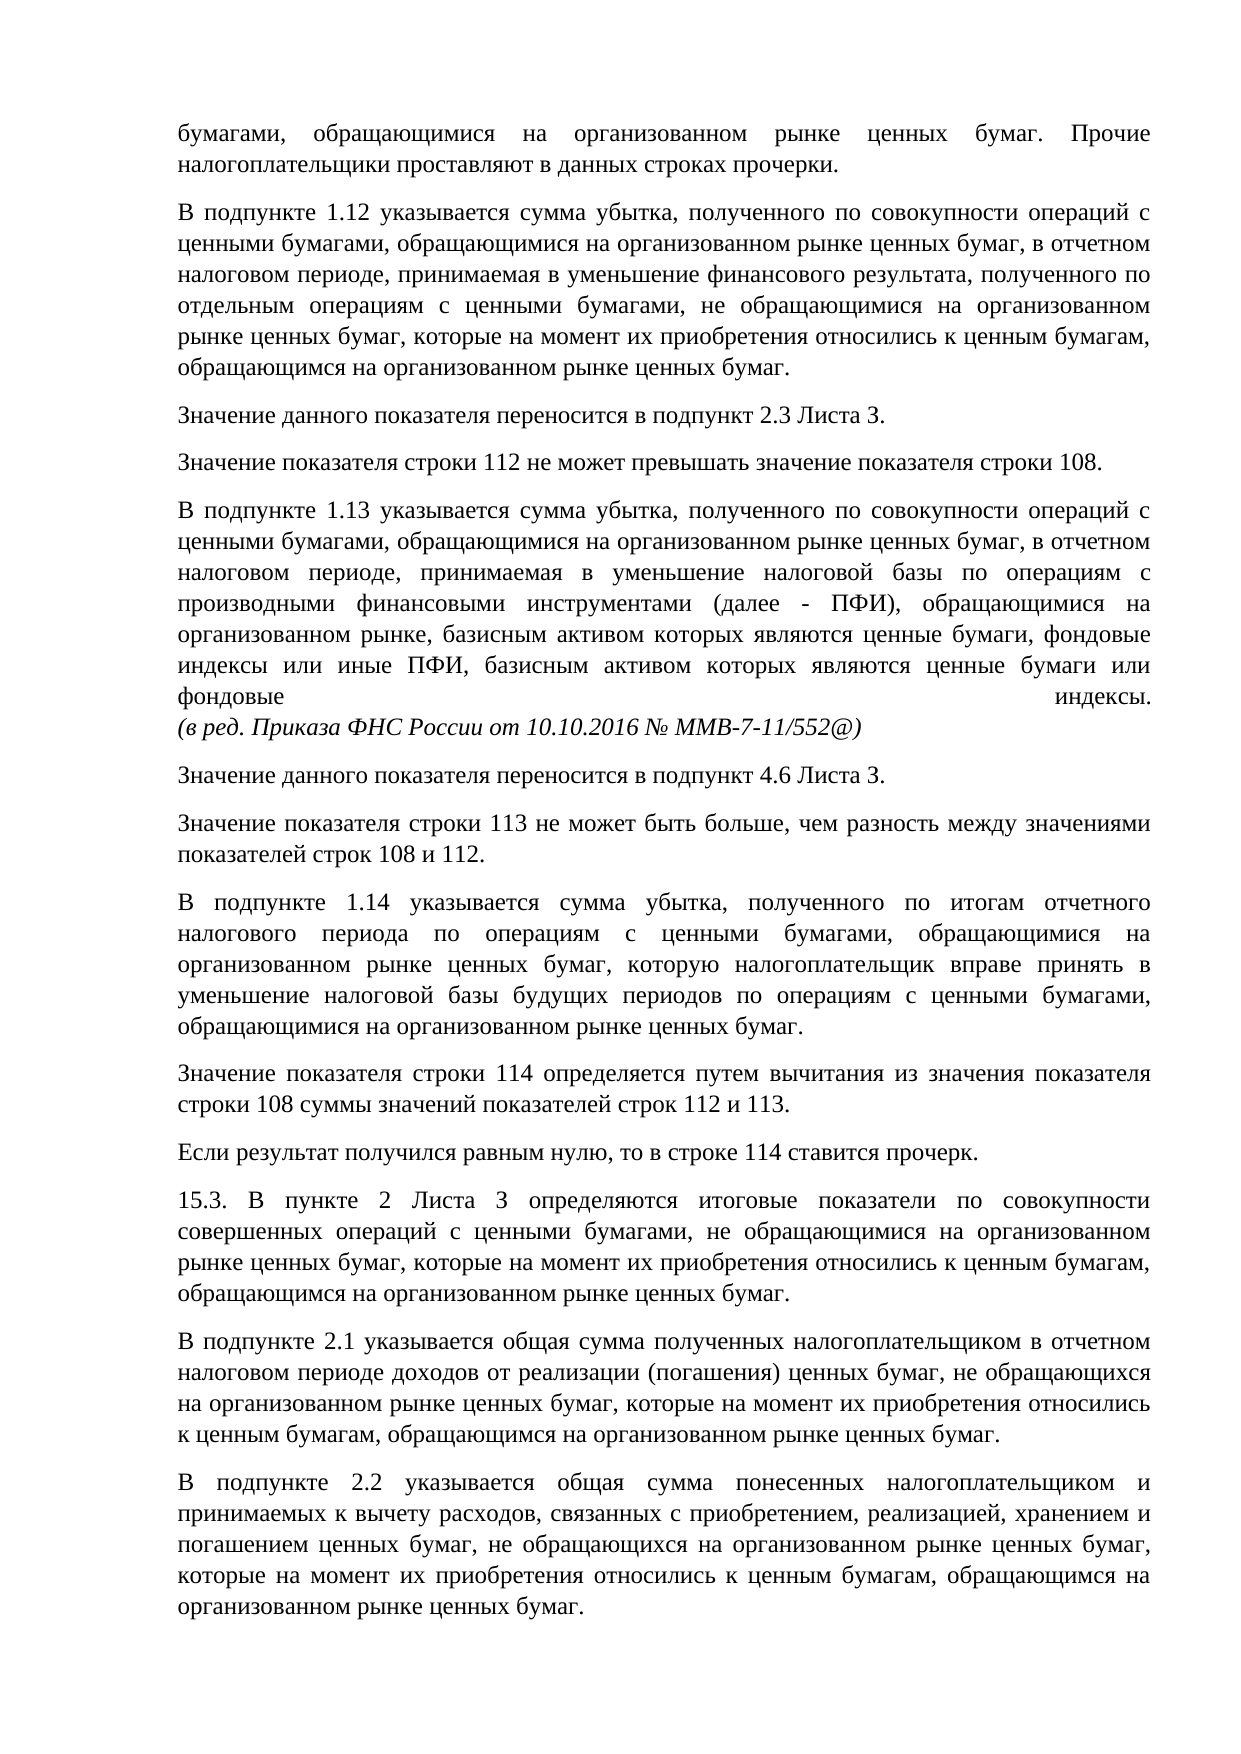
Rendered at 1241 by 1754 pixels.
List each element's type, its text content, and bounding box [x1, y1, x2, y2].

text 15.3. В пункте 2 Листа З определяются итоговые показатели по совокупности совершенных операций с ценными бумагами, не обращающимися на организованном рынке ценных бумаг, которые на момент их приобретения относились к ценным бумагам, обращающимся на организованном рынке ценных бумаг. [177, 1185, 1152, 1307]
text Значение данного показателя переносится в подпункт 2.3 Листа З. [177, 400, 1152, 428]
text Если результат получился равным нулю, то в строке 114 ставится прочерк. [177, 1137, 1152, 1166]
text Значение показателя строки 114 определяется путем вычитания из значения показателя строки 108 суммы значений показателей строк 112 и 113. [177, 1058, 1152, 1118]
text В подпункте 1.14 указывается сумма убытка, полученного по итогам отчетного налогового периода по операциям с ценными бумагами, обращающимися на организованном рынке ценных бумаг, которую налогоплательщик вправе принять в уменьшение налоговой базы будущих периодов по операциям с ценными бумагами, обращающимися на организованном рынке ценных бумаг. [177, 887, 1152, 1039]
text В подпункте 1.12 указывается сумма убытка, полученного по совокупности операций с ценными бумагами, обращающимися на организованном рынке ценных бумаг, в отчетном налоговом периоде, принимаемая в уменьшение финансового результата, полученного по отдельным операциям с ценными бумагами, не обращающимися на организованном рынке ценных бумаг, которые на момент их приобретения относились к ценным бумагам, обращающимся на организованном рынке ценных бумаг. [177, 197, 1152, 381]
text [177, 118, 1152, 178]
text Значение показателя строки 113 не может быть больше, чем разность между значениями показателей строк 108 и 112. [177, 808, 1152, 868]
text В подпункте 2.2 указывается общая сумма понесенных налогоплательщиком и принимаемых к вычету расходов, связанных с приобретением, реализацией, хранением и погашением ценных бумаг, не обращающихся на организованном рынке ценных бумаг, которые на момент их приобретения относились к ценным бумагам, обращающимся на организованном рынке ценных бумаг. [177, 1467, 1152, 1619]
text Значение показателя строки 112 не может превышать значение показателя строки 108. [177, 447, 1152, 476]
text Значение данного показателя переносится в подпункт 4.6 Листа З. [177, 760, 1152, 789]
text В подпункте 1.13 указывается сумма убытка, полученного по совокупности операций с ценными бумагами, обращающимися на организованном рынке ценных бумаг, в отчетном налоговом периоде, принимаемая в уменьшение налоговой базы по операциям с производными финансовыми инструментами (далее - ПФИ), обращающимися на организованном рынке, базисным активом которых являются ценные бумаги, фондовые индексы или иные ПФИ, базисным активом которых являются ценные бумаги или фондовые индексы. (в ред. Приказа ФНС России от 10.10.2016 № ММВ-7-11/552@) [177, 495, 1152, 741]
text В подпункте 2.1 указывается общая сумма полученных налогоплательщиком в отчетном налоговом периоде доходов от реализации (погашения) ценных бумаг, не обращающихся на организованном рынке ценных бумаг, которые на момент их приобретения относились к ценным бумагам, обращающимся на организованном рынке ценных бумаг. [177, 1326, 1152, 1448]
